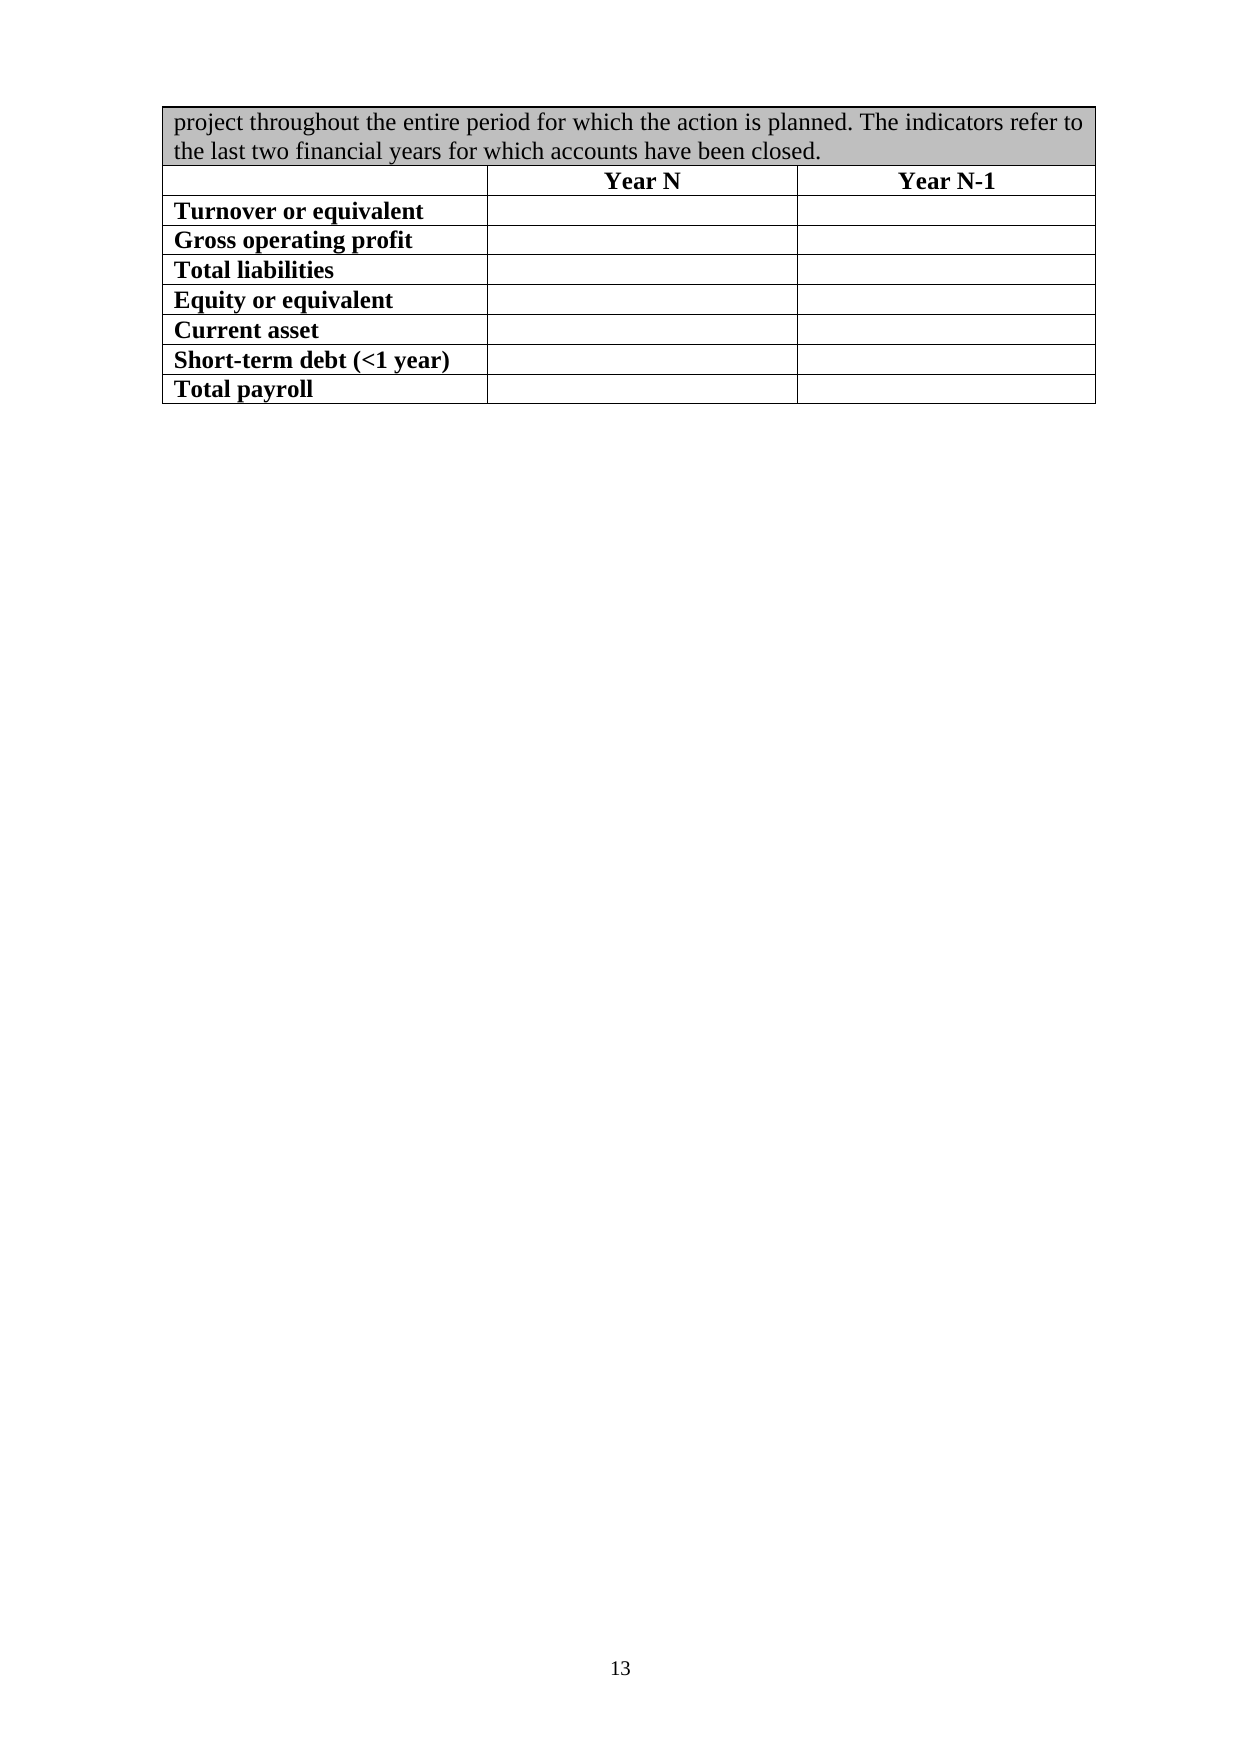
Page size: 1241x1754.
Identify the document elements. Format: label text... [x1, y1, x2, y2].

table_cell Current asset [163, 315, 487, 344]
table_cell [798, 196, 1095, 224]
table_cell Year N-1 [798, 166, 1095, 195]
table_cell [488, 315, 797, 344]
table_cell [163, 108, 1095, 165]
table_cell [488, 375, 797, 403]
table_cell Total liabilities [163, 255, 487, 284]
table_cell [798, 315, 1095, 344]
table_cell [488, 345, 797, 373]
table_cell [488, 196, 797, 224]
table_cell [798, 285, 1095, 314]
table_cell Gross operating profit [163, 226, 487, 254]
table_cell [163, 166, 487, 195]
table_cell [488, 285, 797, 314]
table_cell [798, 226, 1095, 254]
table_cell [798, 375, 1095, 403]
table_cell [798, 345, 1095, 373]
table_cell Short-term debt (<1 year) [163, 345, 487, 373]
table_cell [488, 255, 797, 284]
table_cell Turnover or equivalent [163, 196, 487, 224]
table_cell Equity or equivalent [163, 285, 487, 314]
table_cell Year N [488, 166, 797, 195]
table_cell [798, 255, 1095, 284]
table_cell [488, 226, 797, 254]
table_cell Total payroll [163, 375, 487, 403]
